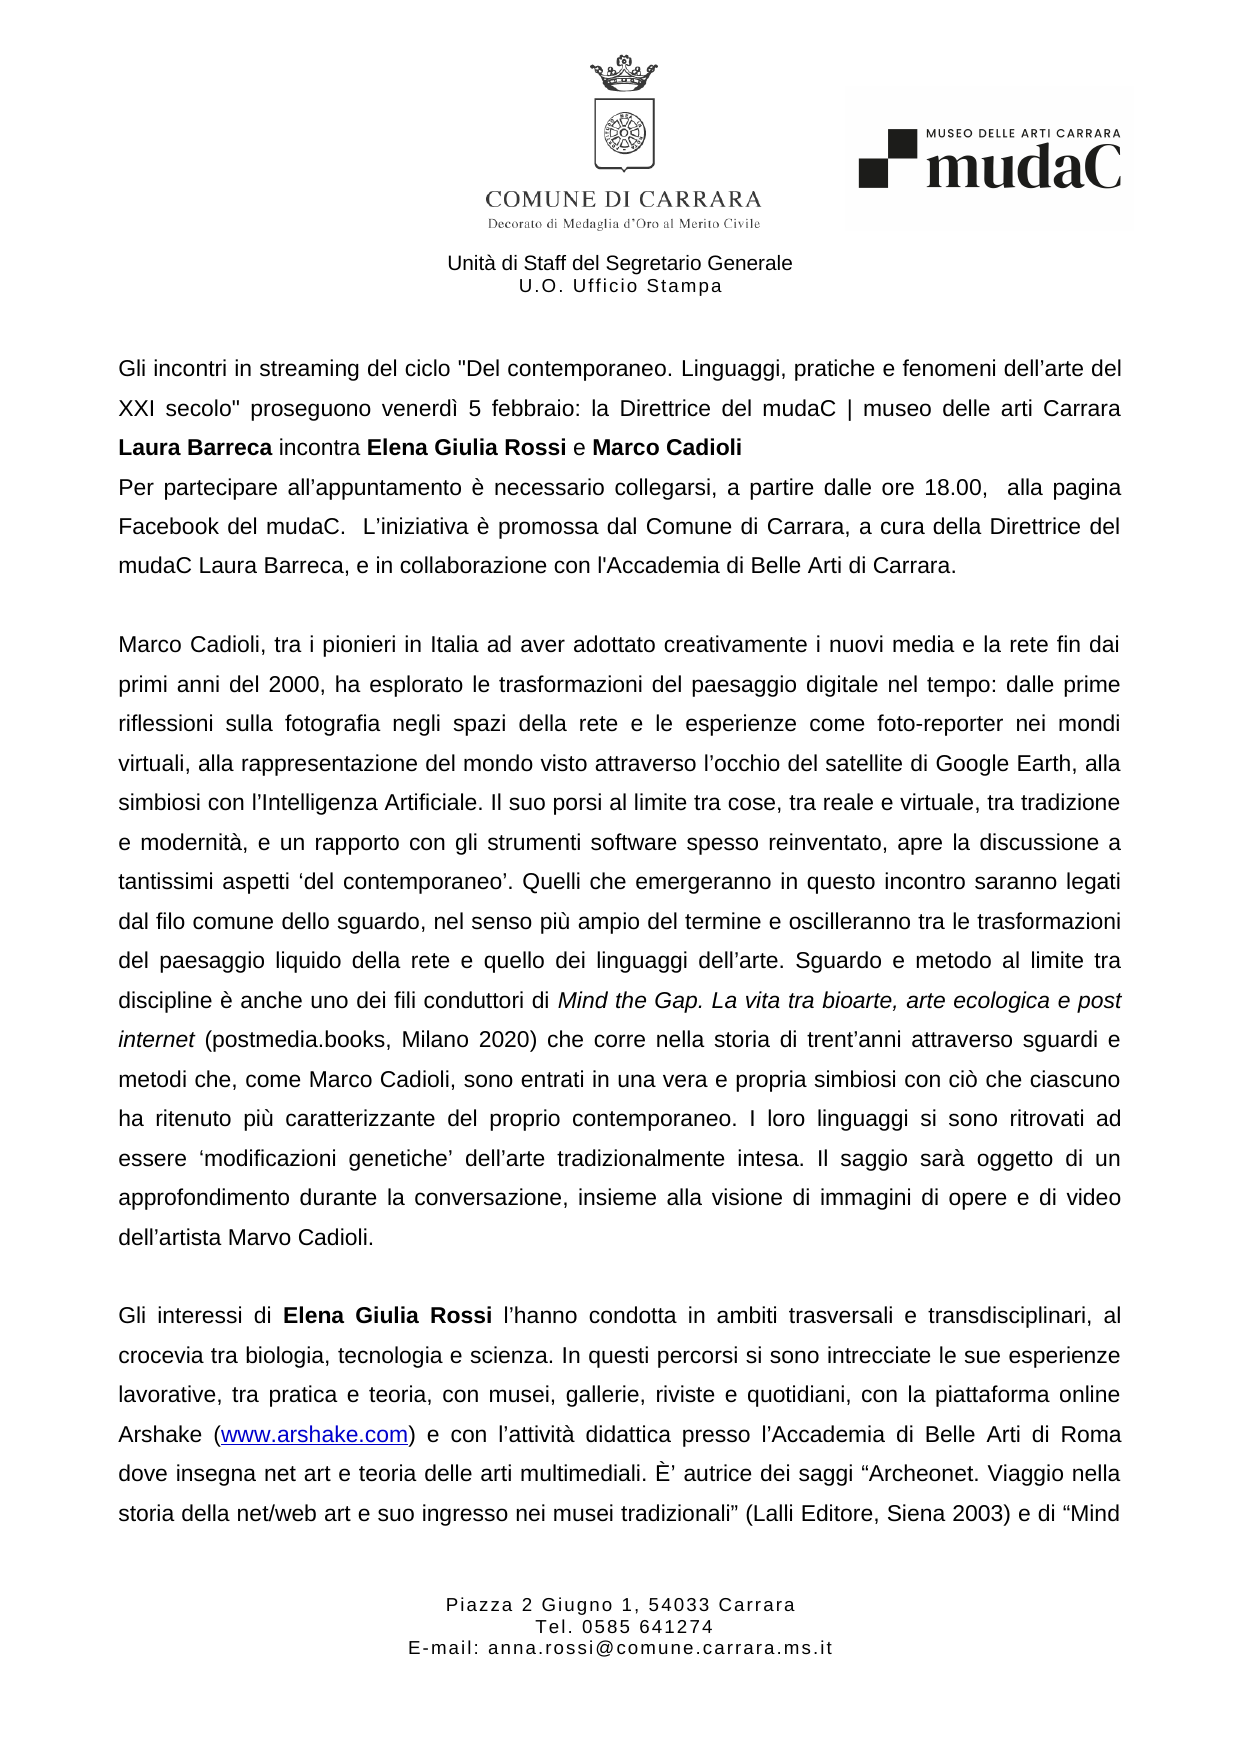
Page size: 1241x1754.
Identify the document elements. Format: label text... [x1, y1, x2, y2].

text Per partecipare all’appuntamento è necessario collegarsi, a partire dalle ore 18.00, alla pagina Facebook del mudaC. L’iniziativa è promossa dal Comune di Carrara, a cura della Direttrice del mudaC Laura Barreca, e in collaborazione con l'Accademia di Belle Arti di Carrara. [118, 473, 1122, 579]
picture [486, 54, 762, 231]
text Gli incontri in streaming del ciclo "Del contemporaneo. Linguaggi, pratiche e fenomeni dell’arte del XXI secolo" proseguono venerdì 5 febbraio: la Direttrice del mudaC | museo delle arti Carrara Laura Barreca incontra Elena Giulia Rossi e Marco Cadioli [118, 355, 1122, 460]
picture [845, 86, 1134, 231]
text Marco Cadioli, tra i pionieri in Italia ad aver adottato creativamente i nuovi media e la rete fin dai primi anni del 2000, ha esplorato le trasformazioni del paesaggio digitale nel tempo: dalle prime riflessioni sulla fotografia negli spazi della rete e le esperienze come foto-reporter nei mondi virtuali, alla rappresentazione del mondo visto attraverso l’occhio del satellite di Google Earth, alla simbiosi con l’Intelligenza Artificiale. Il suo porsi al limite tra cose, tra reale e virtuale, tra tradizione e modernità, e un rapporto con gli strumenti software spesso reinventato, apre la discussione a tantissimi aspetti ‘del contemporaneo’. Quelli che emergeranno in questo incontro saranno legati dal filo comune dello sguardo, nel senso più ampio del termine e oscilleranno tra le trasformazioni del paesaggio liquido della rete e quello dei linguaggi dell’arte. Sguardo e metodo al limite tra discipline è anche uno dei fili conduttori di Mind the Gap. La vita tra bioarte, arte ecologica e post internet (postmedia.books, Milano 2020) che corre nella storia di trent’anni attraverso sguardi e metodi che, come Marco Cadioli, sono entrati in una vera e propria simbiosi con ciò che ciascuno ha ritenuto più caratterizzante del proprio contemporaneo. I loro linguaggi si sono ritrovati ad essere ‘modificazioni genetiche’ dell’arte tradizionalmente intesa. Il saggio sarà oggetto di un approfondimento durante la conversazione, insieme alla visione di immagini di opere e di video dell’artista Marvo Cadioli. [118, 631, 1122, 1250]
